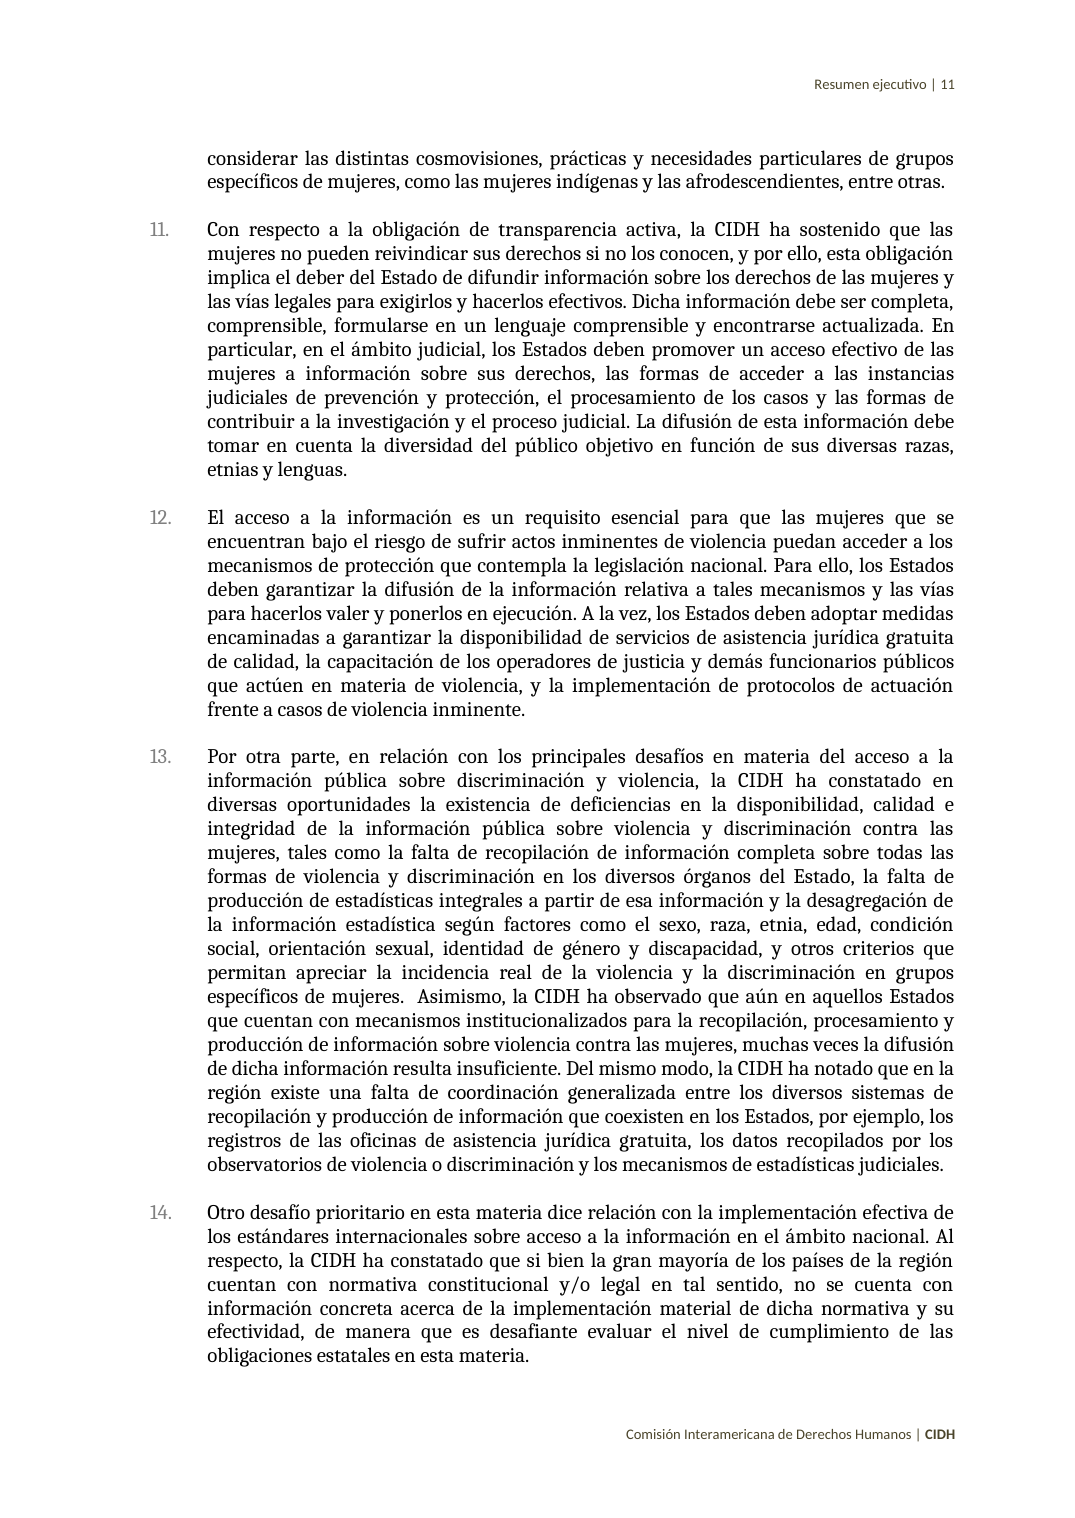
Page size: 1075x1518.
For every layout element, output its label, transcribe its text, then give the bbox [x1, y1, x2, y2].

list Otro desafío prioritario en esta materia dice relación con la implementación efectiva de los estándares internacionales sobre acceso a la información en el ámbito nacional. Al respecto, la CIDH ha constatado que si bien la gran mayoría de los países de la región cuentan con normativa constitucional y/o legal en tal sentido, no se cuenta con información concreta acerca de la implementación material de dicha normativa y su efectividad, de manera que es desafiante evaluar el nivel de cumplimiento de las obligaciones estatales en esta materia. [150, 1200, 955, 1368]
list Por otra parte, en relación con los principales desafíos en materia del acceso a la información pública sobre discriminación y violencia, la CIDH ha constatado en diversas oportunidades la existencia de deficiencias en la disponibilidad, calidad e integridad de la información pública sobre violencia y discriminación contra las mujeres, tales como la falta de recopilación de información completa sobre todas las formas de violencia y discriminación en los diversos órganos del Estado, la falta de producción de estadísticas integrales a partir de esa información y la desagregación de la información estadística según factores como el sexo, raza, etnia, edad, condición social, orientación sexual, identidad de género y discapacidad, y otros criterios que permitan apreciar la incidencia real de la violencia y la discriminación en grupos específicos de mujeres. Asimismo, la CIDH ha observado que aún en aquellos Estados que cuentan con mecanismos institucionalizados para la recopilación, procesamiento y producción de información sobre violencia contra las mujeres, muchas veces la difusión de dicha información resulta insuficiente. Del mismo modo, la CIDH ha notado que en la región existe una falta de coordinación generalizada entre los diversos sistemas de recopilación y producción de información que coexisten en los Estados, por ejemplo, los registros de las oficinas de asistencia jurídica gratuita, los datos recopilados por los observatorios de violencia o discriminación y los mecanismos de estadísticas judiciales. [150, 745, 955, 1176]
list Con respecto a la obligación de transparencia activa, la CIDH ha sostenido que las mujeres no pueden reivindicar sus derechos si no los conocen, y por ello, esta obligación implica el deber del Estado de difundir información sobre los derechos de las mujeres y las vías legales para exigirlos y hacerlos efectivos. Dicha información debe ser completa, comprensible, formularse en un lenguaje comprensible y encontrarse actualizada. En particular, en el ámbito judicial, los Estados deben promover un acceso efectivo de las mujeres a información sobre sus derechos, las formas de acceder a las instancias judiciales de prevención y protección, el procesamiento de los casos y las formas de contribuir a la investigación y el proceso judicial. La difusión de esta información debe tomar en cuenta la diversidad del público objetivo en función de sus diversas razas, etnias y lenguas. [150, 218, 955, 482]
list El acceso a la información es un requisito esencial para que las mujeres que se encuentran bajo el riesgo de sufrir actos inminentes de violencia puedan acceder a los mecanismos de protección que contempla la legislación nacional. Para ello, los Estados deben garantizar la difusión de la información relativa a tales mecanismos y las vías para hacerlos valer y ponerlos en ejecución. A la vez, los Estados deben adoptar medidas encaminadas a garantizar la disponibilidad de servicios de asistencia jurídica gratuita de calidad, la capacitación de los operadores de justicia y demás funcionarios públicos que actúen en materia de violencia, y la implementación de protocolos de actuación frente a casos de violencia inminente. [150, 506, 955, 721]
